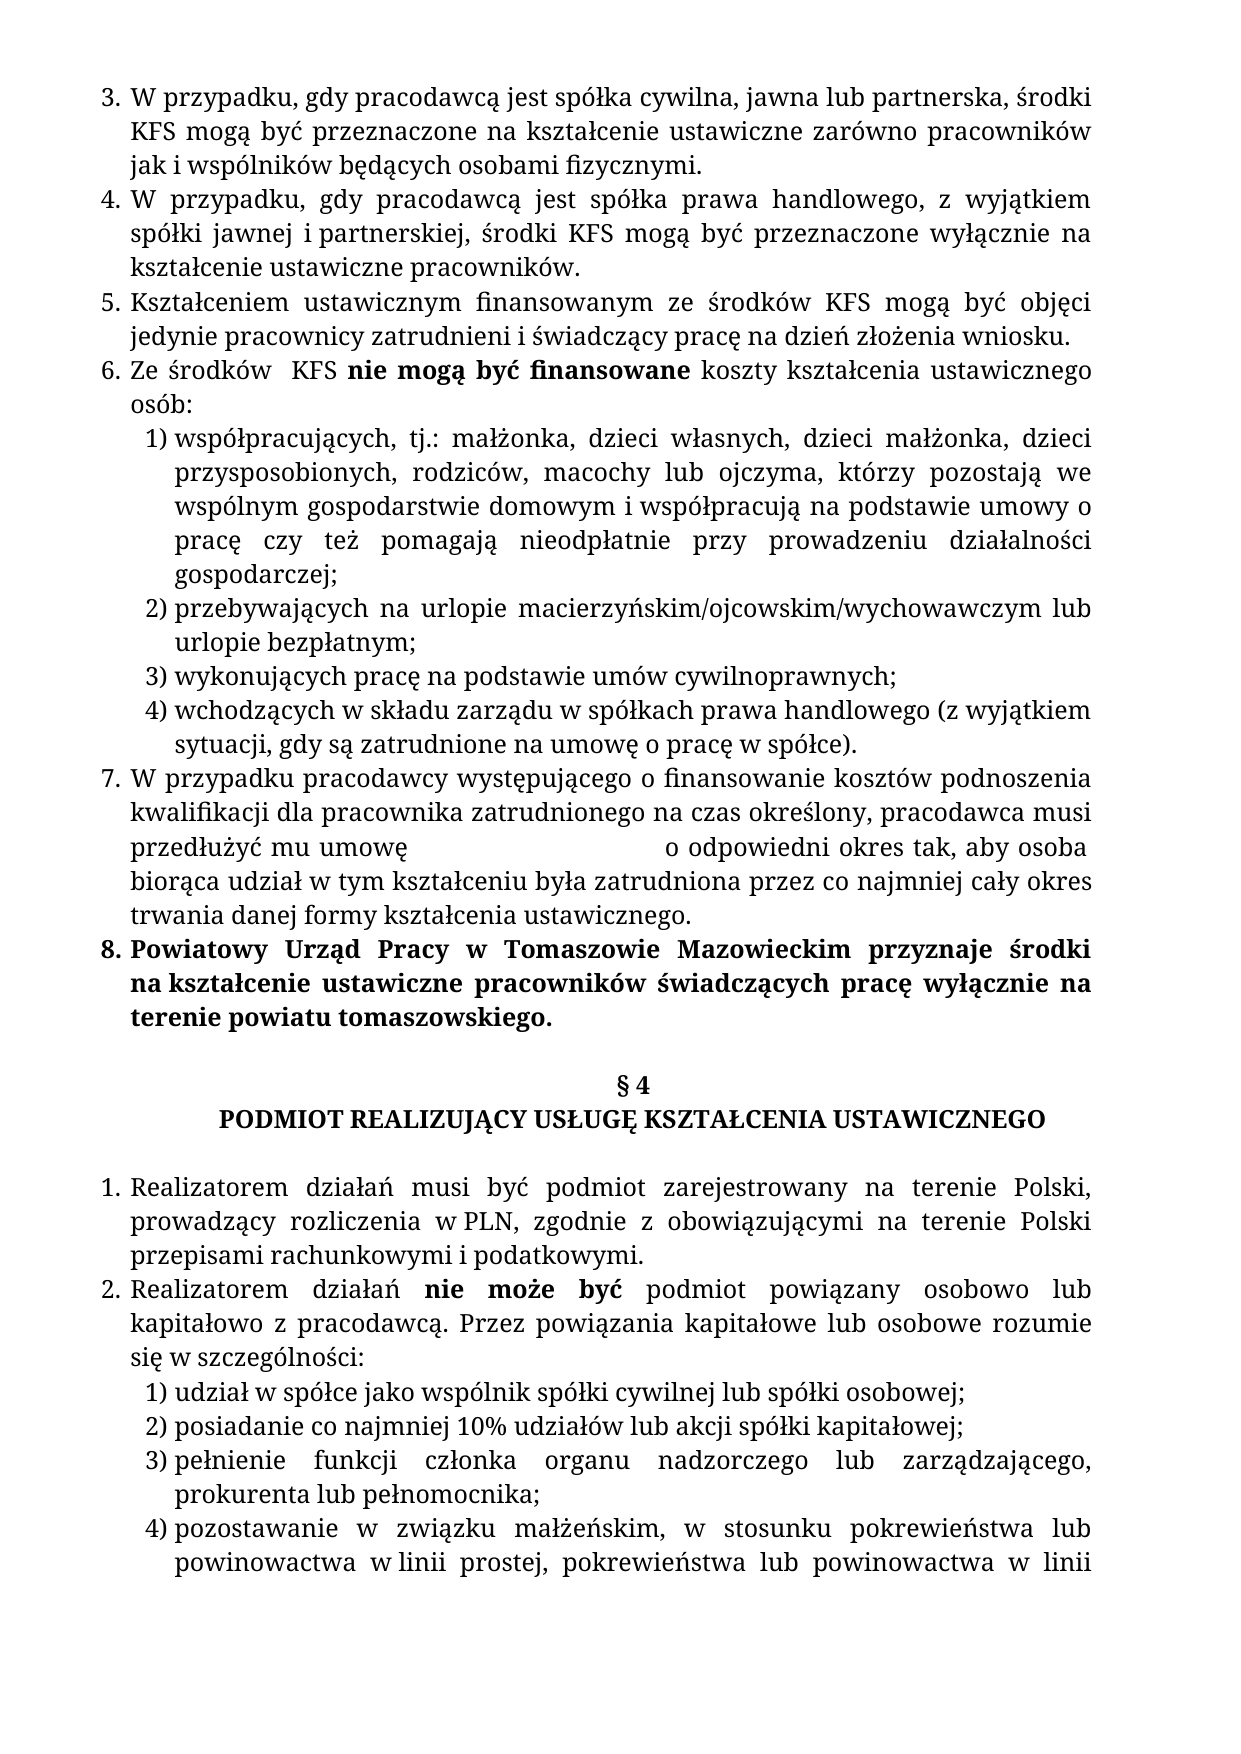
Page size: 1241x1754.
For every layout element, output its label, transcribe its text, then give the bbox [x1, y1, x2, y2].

list wchodzących w składu zarządu w spółkach prawa handlowego (z wyjątkiem sytuacji, gdy są zatrudnione na umowę o pracę w spółce). [145, 693, 1092, 761]
list W przypadku pracodawcy występującego o finansowanie kosztów podnoszenia kwalifikacji dla pracownika zatrudnionego na czas określony, pracodawca musi przedłużyć mu umowę o odpowiedni okres tak, aby osoba biorąca udział w tym kształceniu była zatrudniona przez co najmniej cały okres trwania danej formy kształcenia ustawicznego. [101, 761, 1092, 931]
list W przypadku, gdy pracodawcą jest spółka prawa handlowego, z wyjątkiem spółki jawnej i partnerskiej, środki KFS mogą być przeznaczone wyłącznie na kształcenie ustawiczne pracowników. [101, 182, 1092, 284]
text PODMIOT REALIZUJĄCY USŁUGĘ KSZTAŁCENIA USTAWICZNEGO [101, 1102, 1092, 1136]
list udział w spółce jako wspólnik spółki cywilnej lub spółki osobowej; [145, 1374, 1092, 1408]
list Kształceniem ustawicznym finansowanym ze środków KFS mogą być objęci jedynie pracownicy zatrudnieni i świadczący pracę na dzień złożenia wniosku. [101, 284, 1092, 352]
list Ze środków KFS nie mogą być finansowane koszty kształcenia ustawicznego osób: [101, 352, 1092, 420]
list pełnienie funkcji członka organu nadzorczego lub zarządzającego, prokurenta lub pełnomocnika; [145, 1442, 1092, 1510]
text § 4 [101, 1068, 1092, 1102]
list przebywających na urlopie macierzyńskim/ojcowskim/wychowawczym lub urlopie bezpłatnym; [145, 591, 1092, 659]
list współpracujących, tj.: małżonka, dzieci własnych, dzieci małżonka, dzieci przysposobionych, rodziców, macochy lub ojczyma, którzy pozostają we wspólnym gospodarstwie domowym i współpracują na podstawie umowy o pracę czy też pomagają nieodpłatnie przy prowadzeniu działalności gospodarczej; [145, 420, 1092, 591]
list wykonujących pracę na podstawie umów cywilnoprawnych; [145, 659, 1092, 693]
list Powiatowy Urząd Pracy w Tomaszowie Mazowieckim przyznaje środki na kształcenie ustawiczne pracowników świadczących pracę wyłącznie na terenie powiatu tomaszowskiego. [101, 931, 1092, 1033]
list Realizatorem działań nie może być podmiot powiązany osobowo lub kapitałowo z pracodawcą. Przez powiązania kapitałowe lub osobowe rozumie się w szczególności: [101, 1272, 1092, 1374]
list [145, 1510, 1092, 1578]
list Realizatorem działań musi być podmiot zarejestrowany na terenie Polski, prowadzący rozliczenia w PLN, zgodnie z obowiązującymi na terenie Polski przepisami rachunkowymi i podatkowymi. [101, 1170, 1092, 1272]
list W przypadku, gdy pracodawcą jest spółka cywilna, jawna lub partnerska, środki KFS mogą być przeznaczone na kształcenie ustawiczne zarówno pracowników jak i wspólników będących osobami fizycznymi. [101, 80, 1092, 182]
list posiadanie co najmniej 10% udziałów lub akcji spółki kapitałowej; [145, 1408, 1092, 1442]
